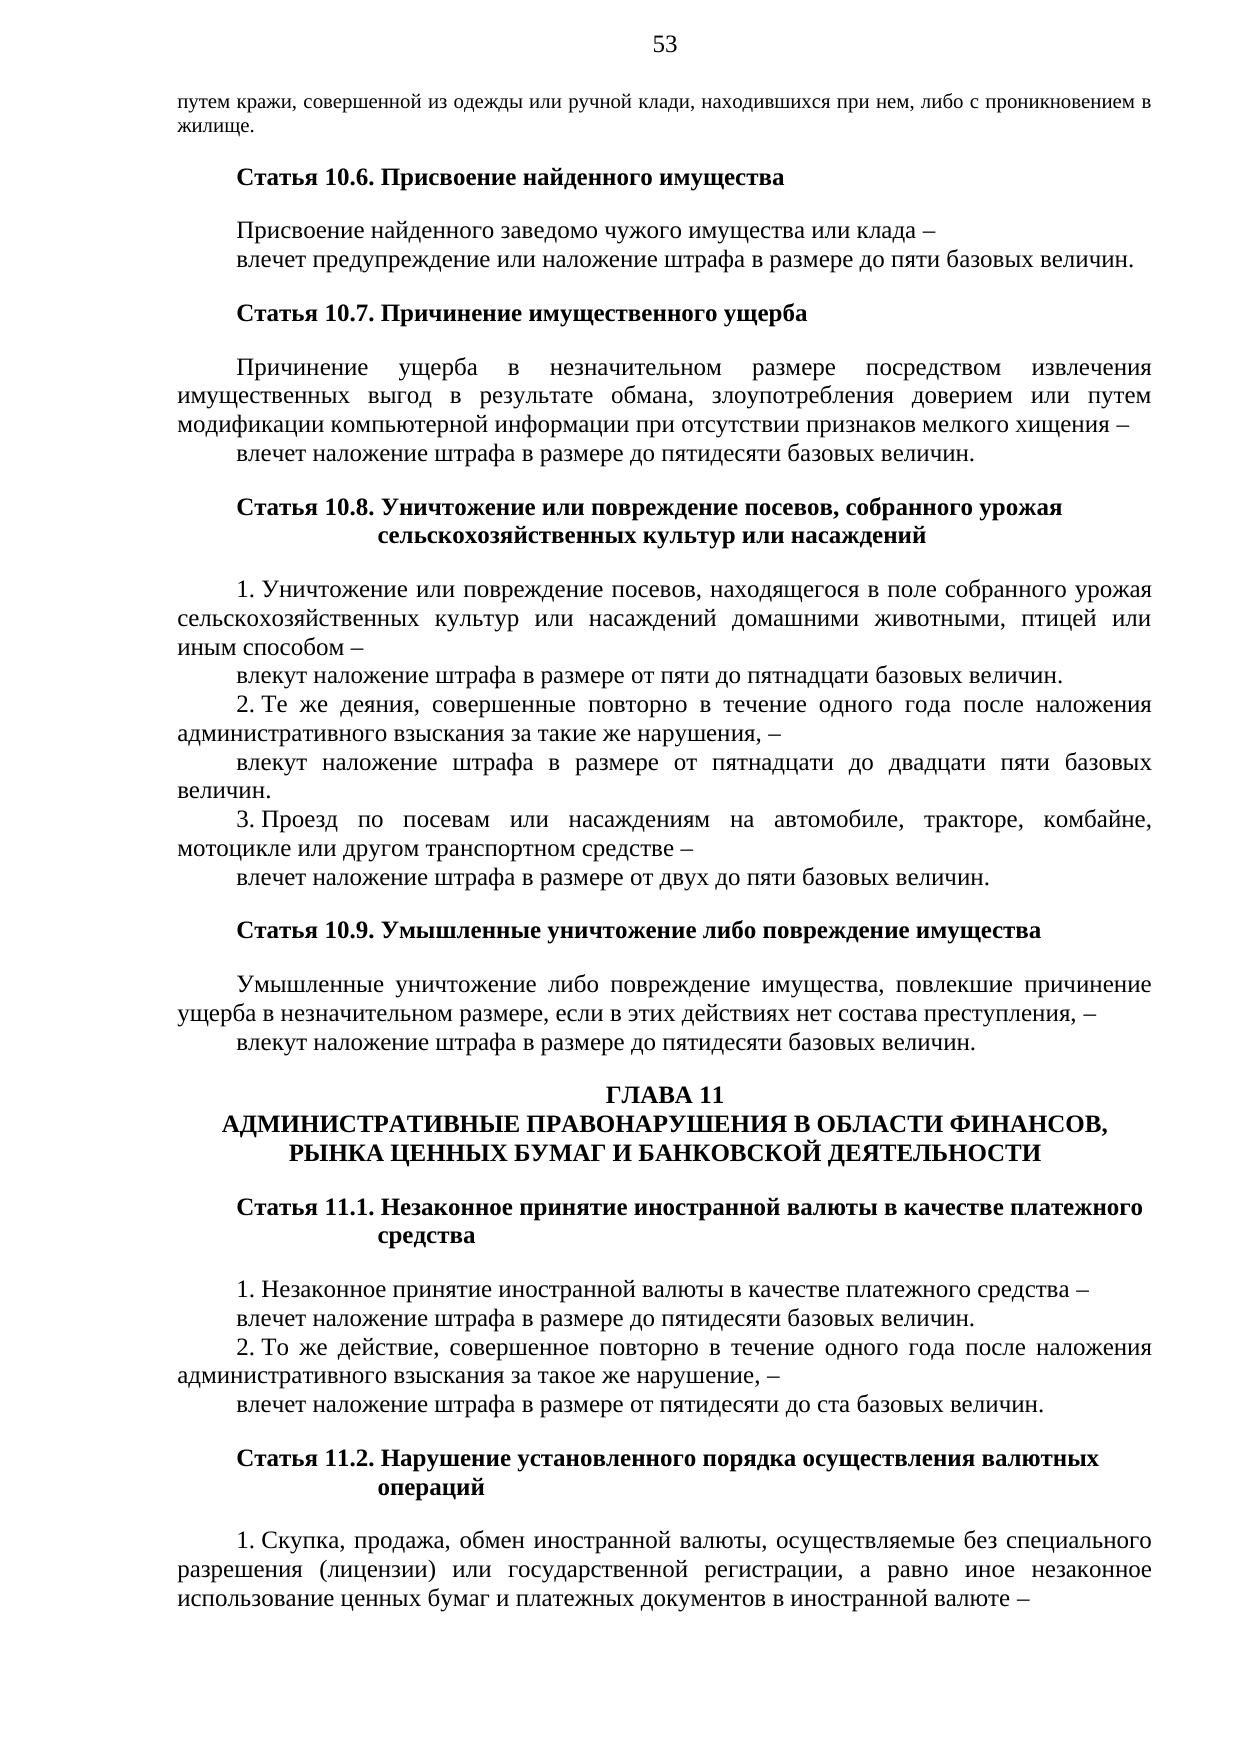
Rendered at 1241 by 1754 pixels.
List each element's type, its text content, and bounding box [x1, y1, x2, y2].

text ГЛАВА 11 АДМИНИСТРАТИВНЫЕ ПРАВОНАРУШЕНИЯ В ОБЛАСТИ ФИНАНСОВ, РЫНКА ЦЕННЫХ БУМАГ И БАНКОВСКОЙ ДЕЯТЕЛЬНОСТИ [177, 1081, 1153, 1167]
text влекут наложение штрафа в размере до пятидесяти базовых величин. [177, 1027, 1153, 1056]
text Статья 10.6. Присвоение найденного имущества [236, 162, 1153, 191]
text влечет предупреждение или наложение штрафа в размере до пяти базовых величин. [177, 244, 1153, 273]
text Умышленные уничтожение либо повреждение имущества, повлекшие причинение ущерба в незначительном размере, если в этих действиях нет состава преступления, – [177, 969, 1153, 1027]
text 1. Скупка, продажа, обмен иностранной валюты, осуществляемые без специального разрешения (лицензии) или государственной регистрации, а равно иное незаконное использование ценных бумаг и платежных документов в иностранной валюте – [177, 1526, 1153, 1612]
text Статья 11.1. Незаконное принятие иностранной валюты в качестве платежного средства [236, 1192, 1153, 1249]
text влечет наложение штрафа в размере до пятидесяти базовых величин. [177, 1303, 1153, 1332]
text влечет наложение штрафа в размере до пятидесяти базовых величин. [177, 438, 1153, 467]
text Присвоение найденного заведомо чужого имущества или клада – [177, 216, 1153, 244]
text Статья 10.7. Причинение имущественного ущерба [236, 298, 1153, 327]
text 1. Уничтожение или повреждение посевов, находящегося в поле собранного урожая сельскохозяйственных культур или насаждений домашними животными, птицей или иным способом – [177, 574, 1153, 661]
text влечет наложение штрафа в размере от двух до пяти базовых величин. [177, 862, 1153, 891]
text 1. Незаконное принятие иностранной валюты в качестве платежного средства – [177, 1274, 1153, 1303]
text Статья 10.8. Уничтожение или повреждение посевов, собранного урожая сельскохозяйственных культур или насаждений [236, 492, 1153, 549]
text Причинение ущерба в незначительном размере посредством извлечения имущественных выгод в результате обмана, злоупотребления доверием или путем модификации компьютерной информации при отсутствии признаков мелкого хищения – [177, 352, 1153, 438]
text влекут наложение штрафа в размере от пяти до пятнадцати базовых величин. [177, 661, 1153, 689]
text Статья 11.2. Нарушение установленного порядка осуществления валютных операций [236, 1443, 1153, 1501]
text 3. Проезд по посевам или насаждениям на автомобиле, тракторе, комбайне, мотоцикле или другом транспортном средстве – [177, 804, 1153, 862]
text Статья 10.9. Умышленные уничтожение либо повреждение имущества [236, 916, 1153, 944]
text влечет наложение штрафа в размере от пятидесяти до ста базовых величин. [177, 1389, 1153, 1418]
text 2. Те же деяния, совершенные повторно в течение одного года после наложения административного взыскания за такие же нарушения, – [177, 689, 1153, 747]
text влекут наложение штрафа в размере от пятнадцати до двадцати пяти базовых величин. [177, 747, 1153, 804]
text 2. То же действие, совершенное повторно в течение одного года после наложения административного взыскания за такое же нарушение, – [177, 1332, 1153, 1389]
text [177, 89, 1153, 137]
